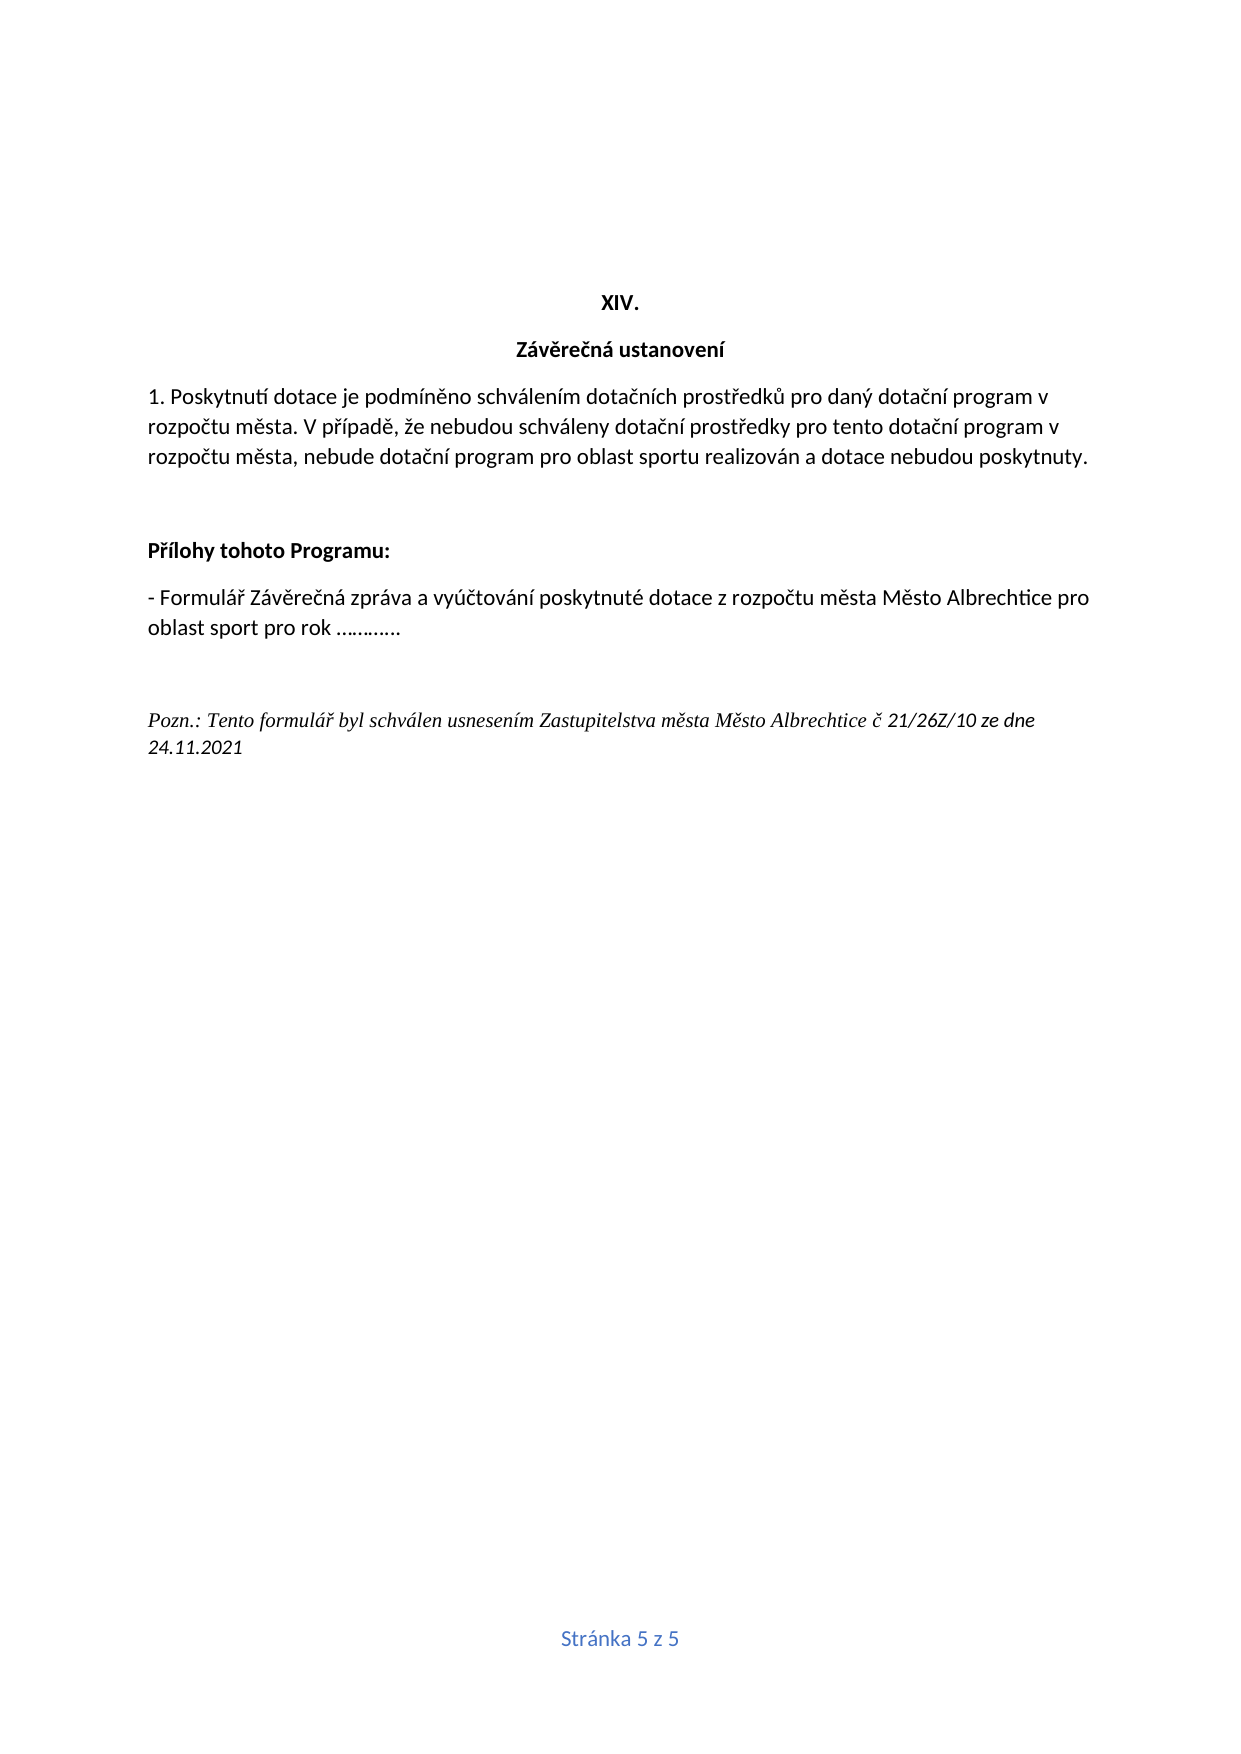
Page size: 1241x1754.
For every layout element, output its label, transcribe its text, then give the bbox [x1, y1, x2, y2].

text Závěrečná ustanovení [148, 335, 1093, 363]
text Pozn.: Tento formulář byl schválen usnesením Zastupitelstva města Město Albrechtice č 21/26Z/10 ze dne 24.11.2021 [148, 707, 1093, 760]
text 1. Poskytnutí dotace je podmíněno schválením dotačních prostředků pro daný dotační program v rozpočtu města. V případě, že nebudou schváleny dotační prostředky pro tento dotační program v rozpočtu města, nebude dotační program pro oblast sportu realizován a dotace nebudou poskytnuty. [148, 382, 1093, 470]
text - Formulář Závěrečná zpráva a vyúčtování poskytnuté dotace z rozpočtu města Město Albrechtice pro oblast sport pro rok ………... [148, 583, 1093, 641]
text XIV. [148, 288, 1093, 316]
text Přílohy tohoto Programu: [148, 536, 1093, 564]
